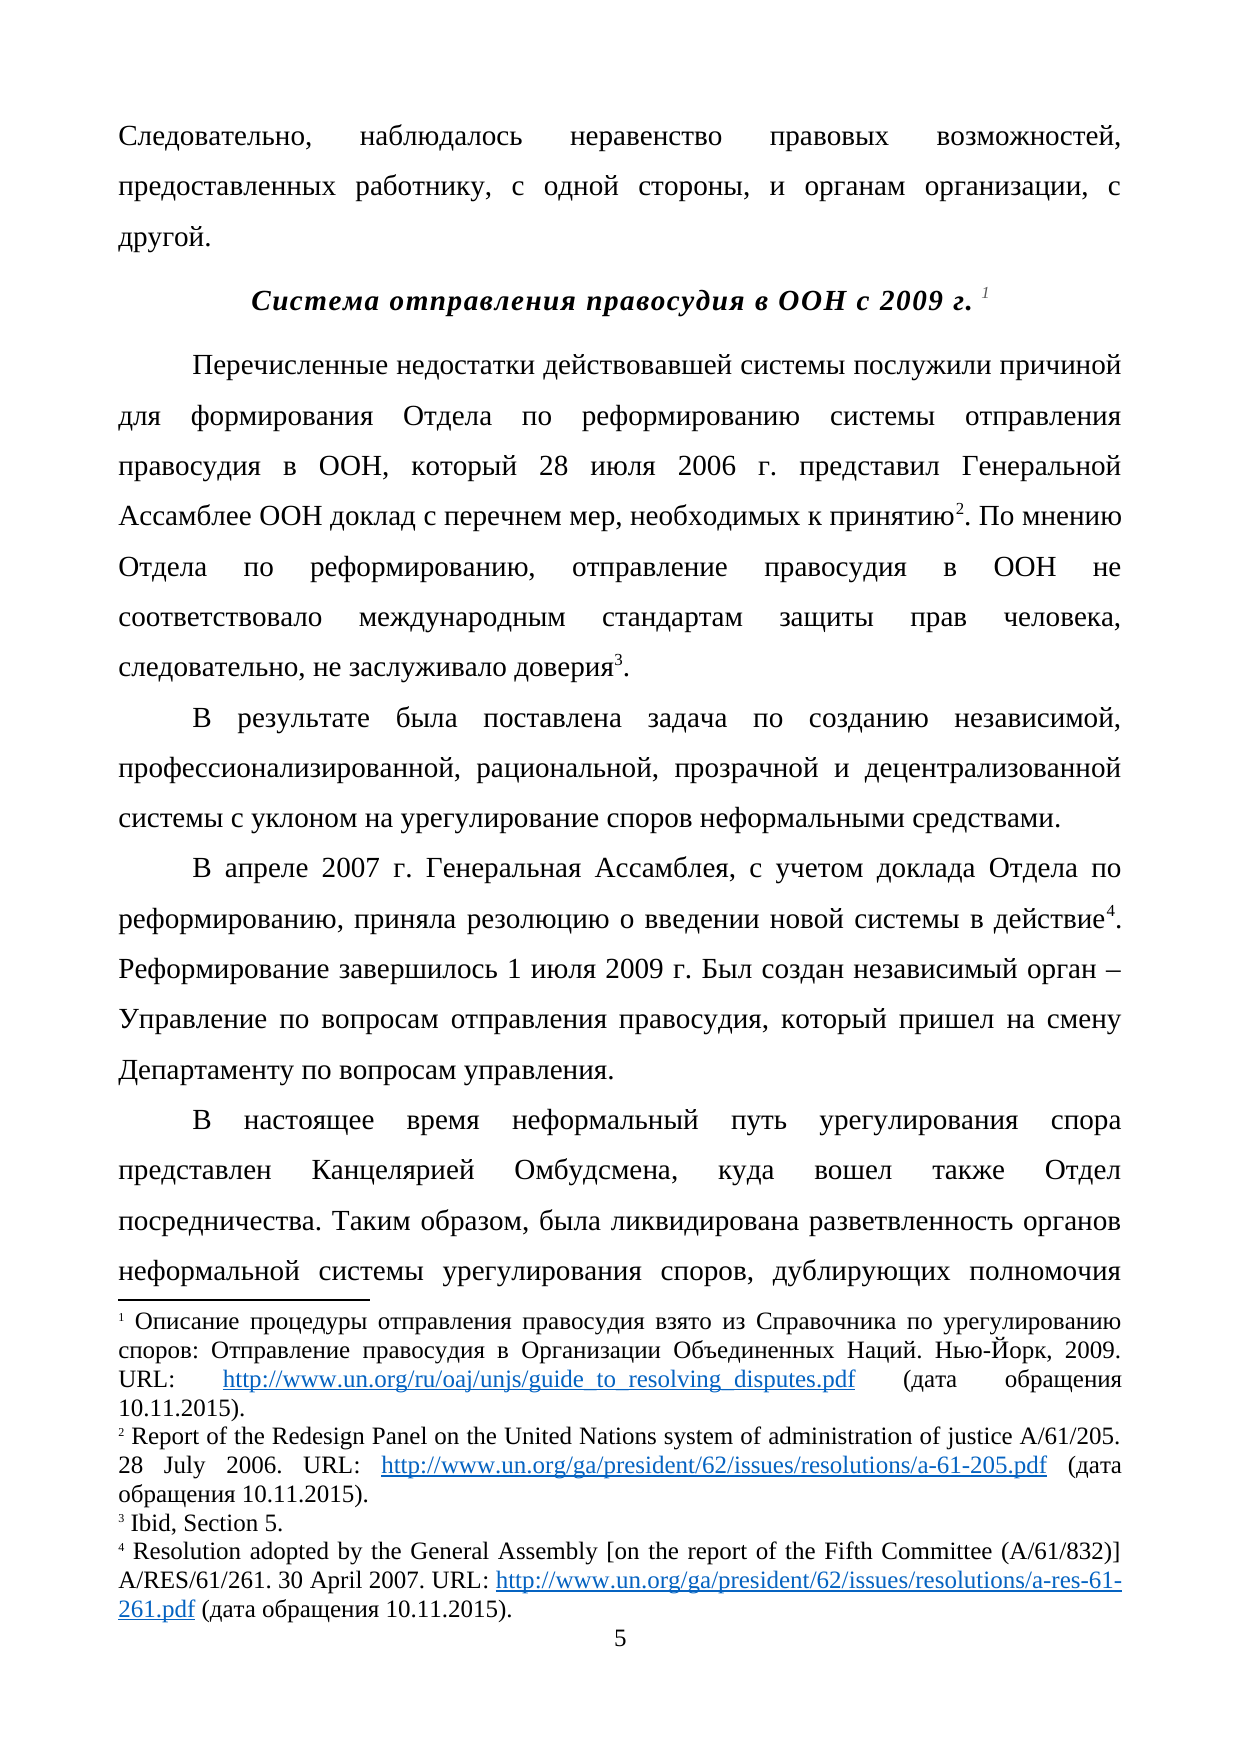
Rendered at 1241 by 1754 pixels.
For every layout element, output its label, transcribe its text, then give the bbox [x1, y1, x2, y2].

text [118, 1102, 1122, 1287]
subtitle Система отправления правосудия в ООН с 2009 г. [118, 282, 1122, 317]
text Перечисленные недостатки действовавшей системы послужили причиной для формирования Отдела по реформированию системы отправления правосудия в ООН, который 28 июля 2006 г. представил Генеральной Ассамблее ООН доклад с перечнем мер, необходимых к принятию. По мнению Отдела по реформированию, отправление правосудия в ООН не соответствовало международным стандартам защиты прав человека, следовательно, не заслуживало доверия. [118, 347, 1122, 683]
text В апреле 2007 г. Генеральная Ассамблея, с учетом доклада Отдела по реформированию, приняла резолюцию о введении новой системы в действие. Реформирование завершилось 1 июля 2009 г. Был создан независимый орган – Управление по вопросам отправления правосудия, который пришел на смену Департаменту по вопросам управления. [118, 851, 1122, 1085]
text В результате была поставлена задача по созданию независимой, профессионализированной, рациональной, прозрачной и децентрализованной системы с уклоном на урегулирование споров неформальными средствами. [118, 700, 1122, 834]
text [118, 118, 1122, 252]
